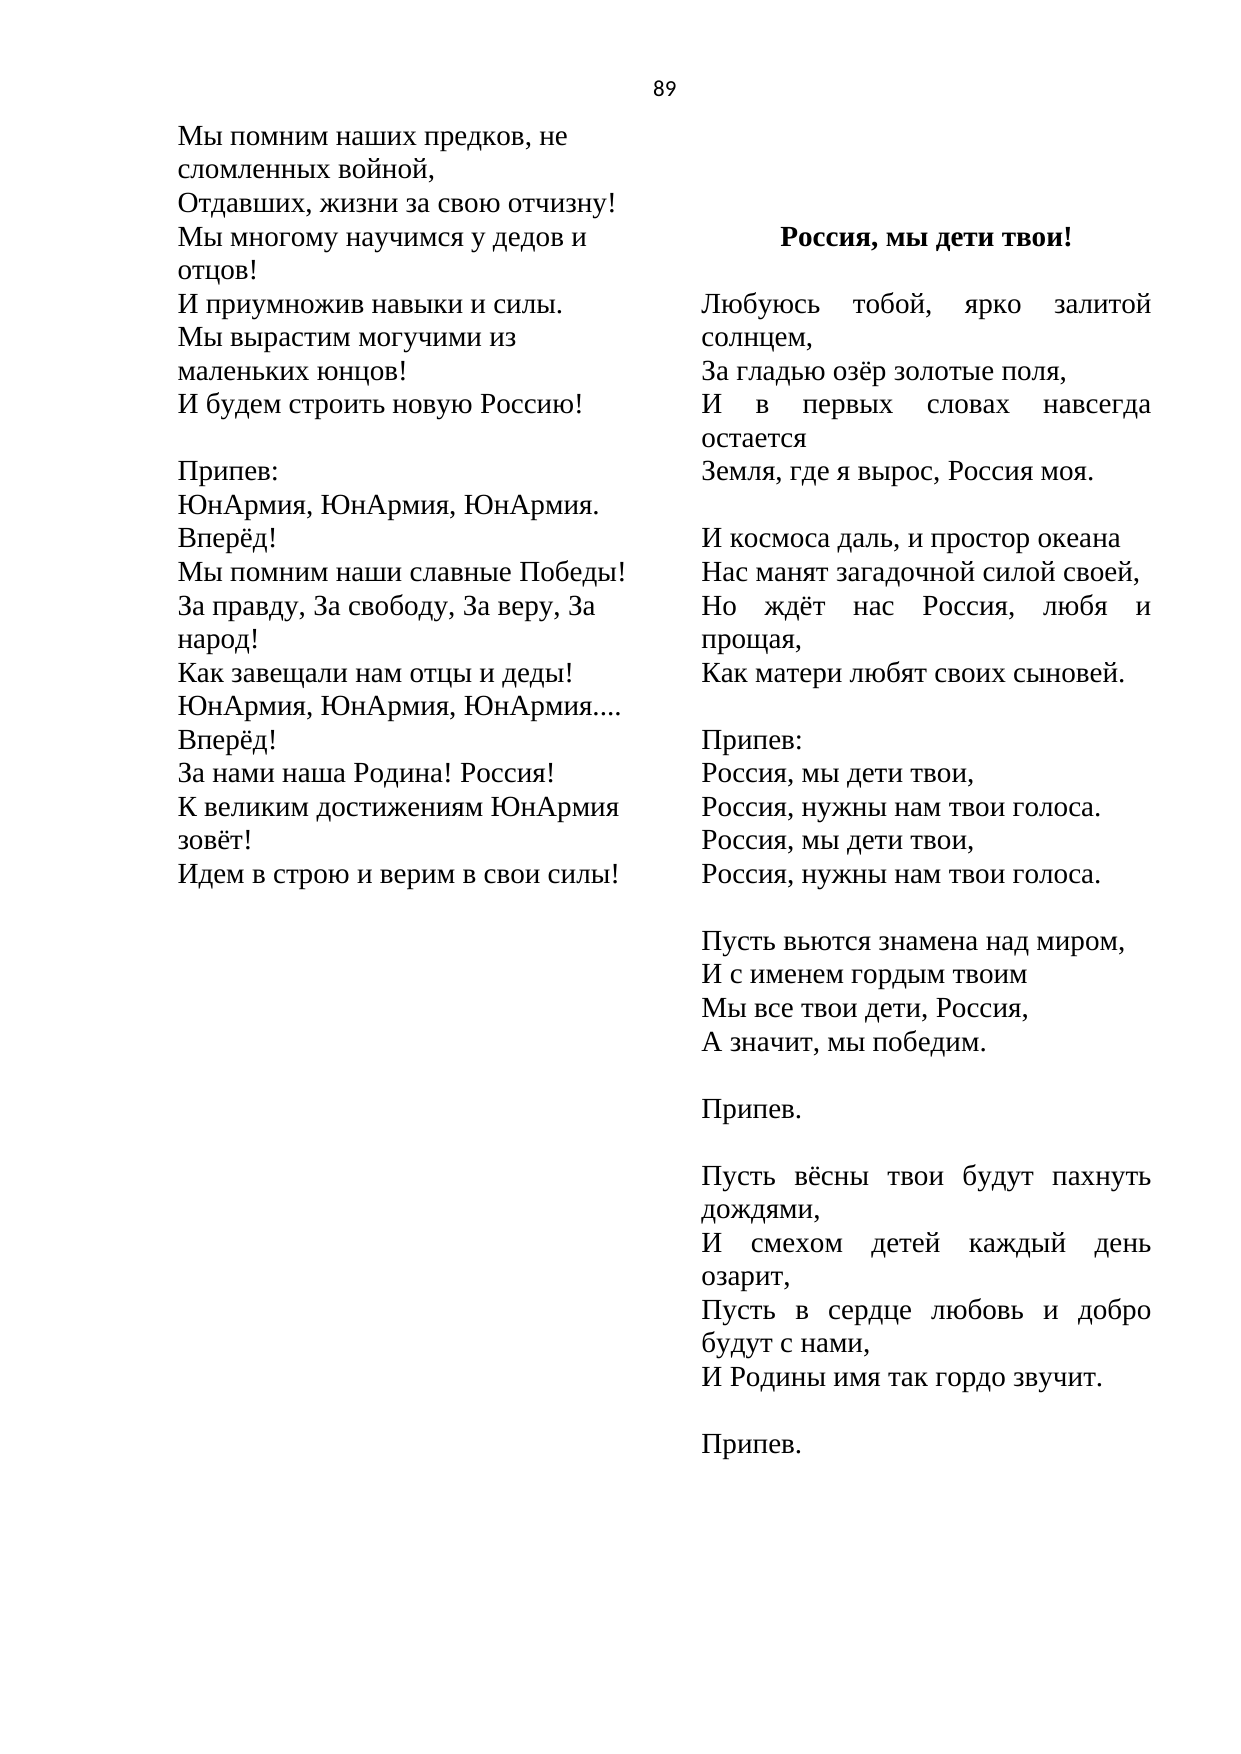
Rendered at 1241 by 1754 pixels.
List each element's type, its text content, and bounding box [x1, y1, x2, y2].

text Мы помним наши славные Победы! [177, 554, 627, 588]
text А значит, мы победим. [701, 1024, 1152, 1057]
text Но ждёт нас Россия, любя и прощая, [701, 588, 1152, 655]
text И смехом детей каждый день озарит, [701, 1225, 1152, 1292]
text За правду, За свободу, За веру, За народ! [177, 588, 627, 655]
text И в первых словах навсегда остается [701, 386, 1152, 453]
text Пусть в сердце любовь и добро будут с нами, [701, 1292, 1152, 1359]
text Припев: [177, 453, 627, 487]
text Пусть вёсны твои будут пахнуть дождями, [701, 1158, 1152, 1225]
text Нас манят загадочной силой своей, [701, 554, 1152, 588]
text И приумножив навыки и силы. [177, 286, 627, 319]
text За нами наша Родина! Россия! [177, 755, 627, 789]
text Россия, нужны нам твои голоса. [701, 856, 1152, 889]
text За гладью озёр золотые поля, [701, 353, 1152, 386]
text Припев: [701, 722, 1152, 755]
text Мы все твои дети, Россия, [701, 990, 1152, 1024]
text И Родины имя так гордо звучит. [701, 1359, 1152, 1393]
text ЮнАрмия, ЮнАрмия, ЮнАрмия. Вперёд! [177, 487, 627, 554]
text ЮнАрмия, ЮнАрмия, ЮнАрмия.... Вперёд! [177, 688, 627, 755]
text Россия, мы дети твои, [701, 822, 1152, 856]
text К великим достижениям ЮнАрмия зовёт! [177, 789, 627, 856]
text Любуюсь тобой, ярко залитой солнцем, [701, 286, 1152, 353]
text Припев. [701, 1426, 1152, 1460]
text Земля, где я вырос, Россия моя. [701, 453, 1152, 487]
text Россия, мы дети твои! [701, 219, 1152, 252]
text И будем строить новую Россию! [177, 386, 627, 420]
text Как завещали нам отцы и деды! [177, 655, 627, 688]
text Мы многому научимся у дедов и отцов! [177, 219, 627, 286]
text Идем в строю и верим в свои силы! [177, 856, 627, 889]
text Отдавших, жизни за свою отчизну! [177, 185, 627, 219]
text Россия, мы дети твои, [701, 755, 1152, 789]
text И космоса даль, и простор океана [701, 521, 1152, 554]
text Припев. [701, 1091, 1152, 1124]
text Мы вырастим могучими из маленьких юнцов! [177, 319, 627, 386]
text Россия, нужны нам твои голоса. [701, 789, 1152, 822]
text Как матери любят своих сыновей. [701, 655, 1152, 688]
text И с именем гордым твоим [701, 957, 1152, 990]
text Мы помним наших предков, не сломленных войной, [177, 118, 627, 185]
text Пусть вьются знамена над миром, [701, 923, 1152, 957]
